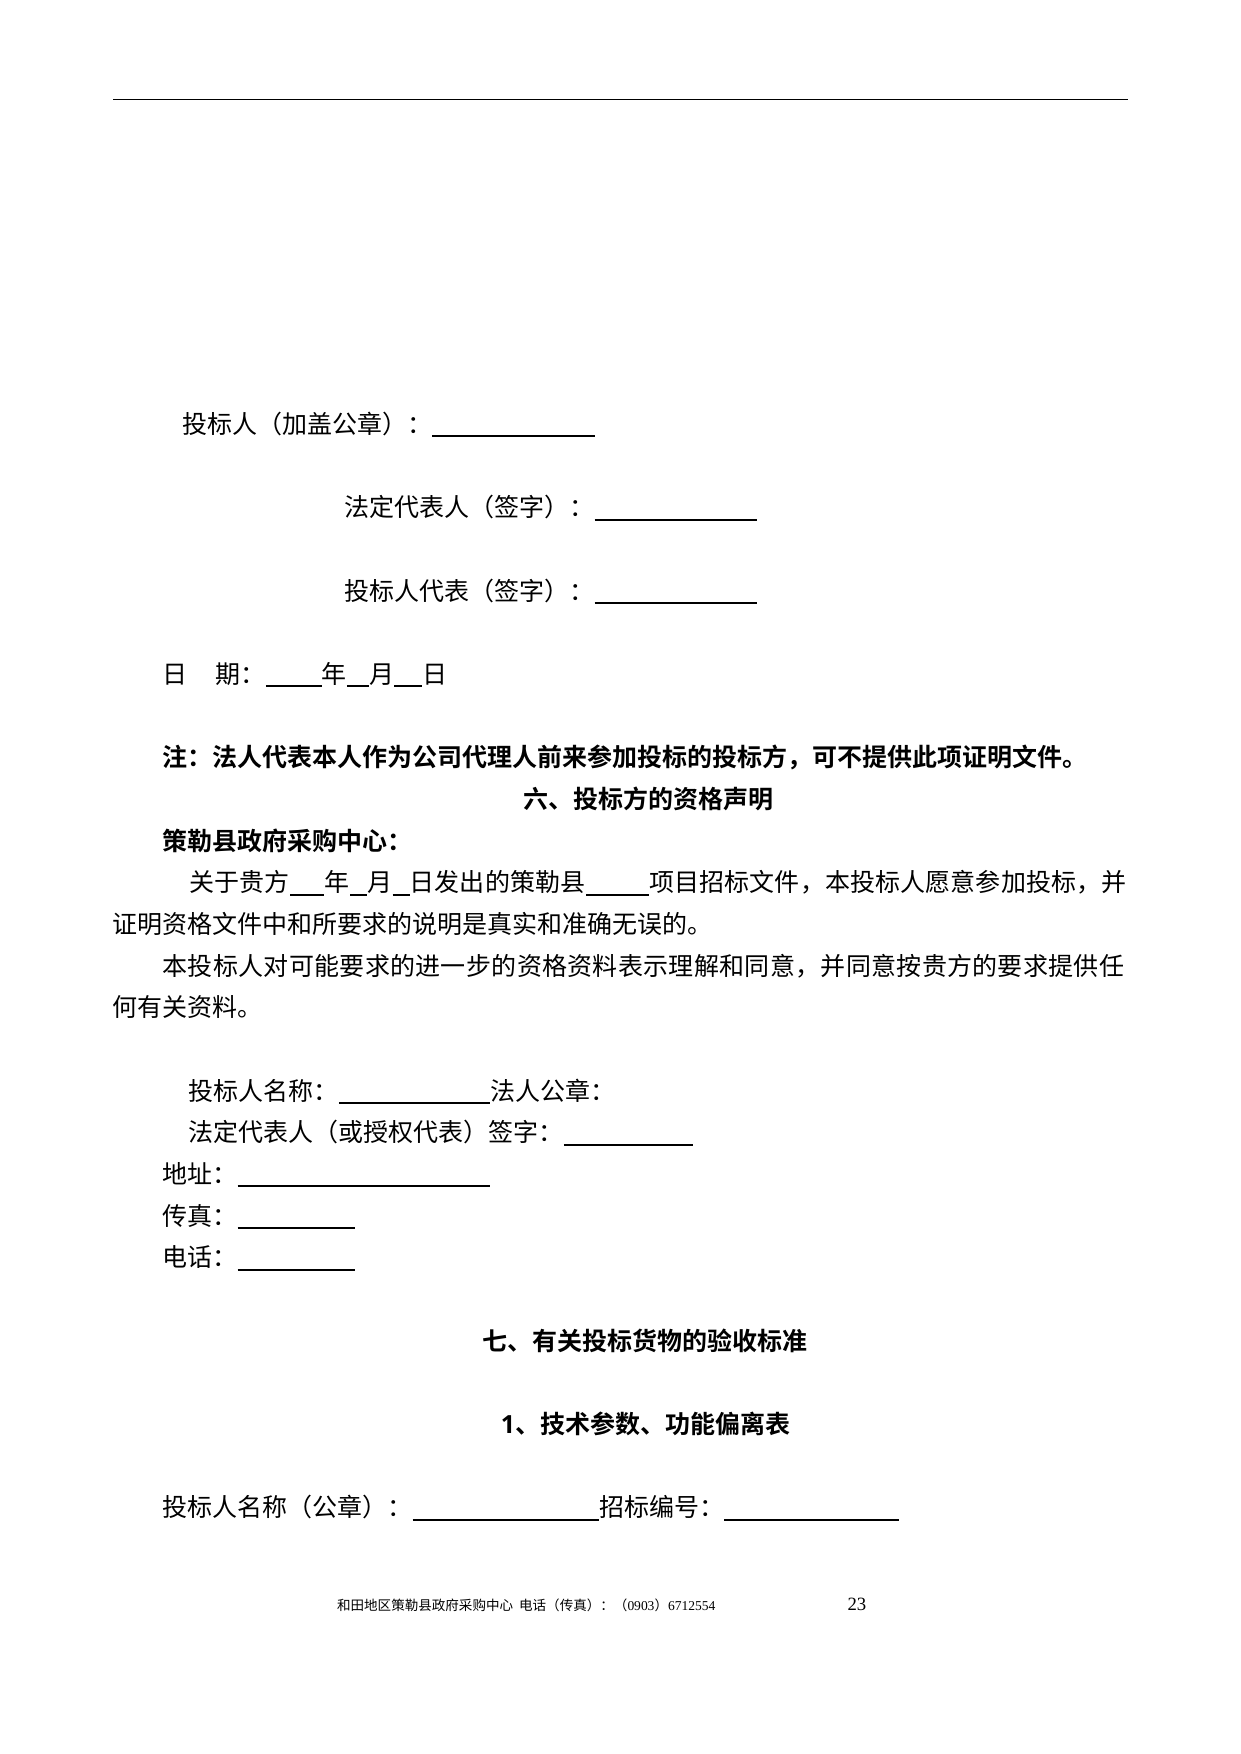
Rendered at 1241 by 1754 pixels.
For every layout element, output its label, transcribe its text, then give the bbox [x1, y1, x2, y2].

text 投标人代表（签字）： [112, 567, 1128, 608]
text 本投标人对可能要求的进一步的资格资料表示理解和同意，并同意按贵方的要求提供任何有关资料。 [112, 942, 1128, 1025]
text 投标人（加盖公章）： [112, 400, 1128, 442]
text 法定代表人（或授权代表）签字： [112, 1108, 1128, 1150]
text 六、投标方的资格声明 [112, 775, 1128, 817]
text 电话： [112, 1233, 1128, 1275]
text 策勒县政府采购中心： [112, 817, 1128, 858]
text 注：法人代表本人作为公司代理人前来参加投标的投标方，可不提供此项证明文件。 [112, 733, 1128, 775]
text 地址： [112, 1150, 1128, 1192]
text 传真： [112, 1192, 1128, 1233]
text 法定代表人（签字）： [112, 483, 1128, 525]
text 七、有关投标货物的验收标准 [112, 1317, 1128, 1358]
text 投标人名称（公章）： 招标编号： [112, 1483, 1128, 1525]
text 投标人名称： 法人公章： [112, 1067, 1128, 1108]
text 日 期： 年 月 日 [112, 650, 1128, 692]
text 关于贵方 年 月 日发出的策勒县 项目招标文件，本投标人愿意参加投标，并证明资格文件中和所要求的说明是真实和准确无误的。 [112, 858, 1128, 942]
text 1、技术参数、功能偏离表 [112, 1400, 1128, 1442]
